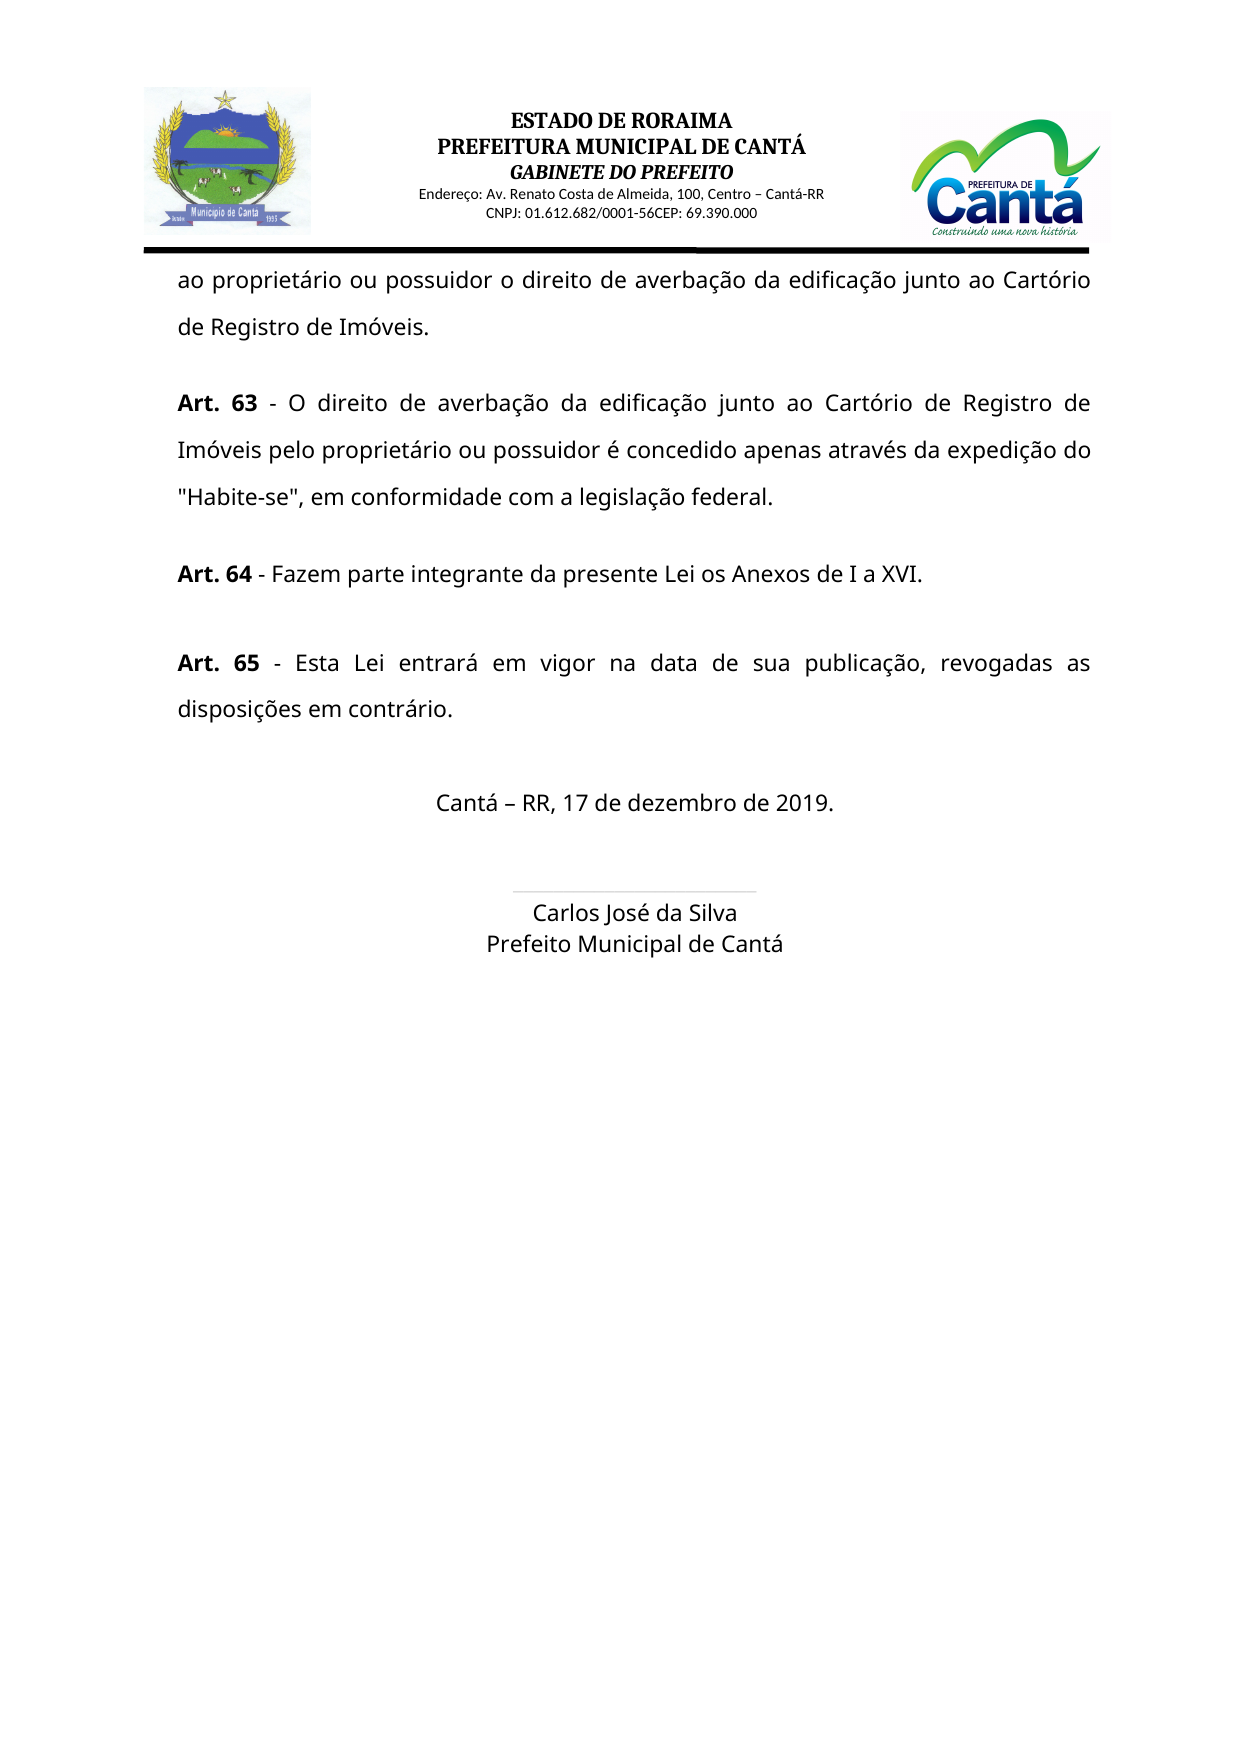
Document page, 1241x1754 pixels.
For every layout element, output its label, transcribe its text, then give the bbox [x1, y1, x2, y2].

picture [143, 87, 311, 235]
picture [900, 111, 1112, 243]
text ________________________ Carlos José da Silva Prefeito Municipal de Cantá [177, 865, 1093, 959]
text Art. 64 - Fazem parte integrante da presente Lei os Anexos de I a XVI. [177, 528, 1093, 632]
text Art. 65 - Esta Lei entrará em vigor na data de sua publicação, revogadas as disposições em contrário. [177, 647, 1093, 725]
text Cantá – RR, 17 de dezembro de 2019. [177, 740, 1093, 818]
text Art. 63 - O direito de averbação da edificação junto ao Cartório de Registro de Imóveis pelo proprietário ou possuidor é concedido apenas através da expedição do "Habite-se", em conformidade com a legislação federal. [177, 358, 1093, 512]
